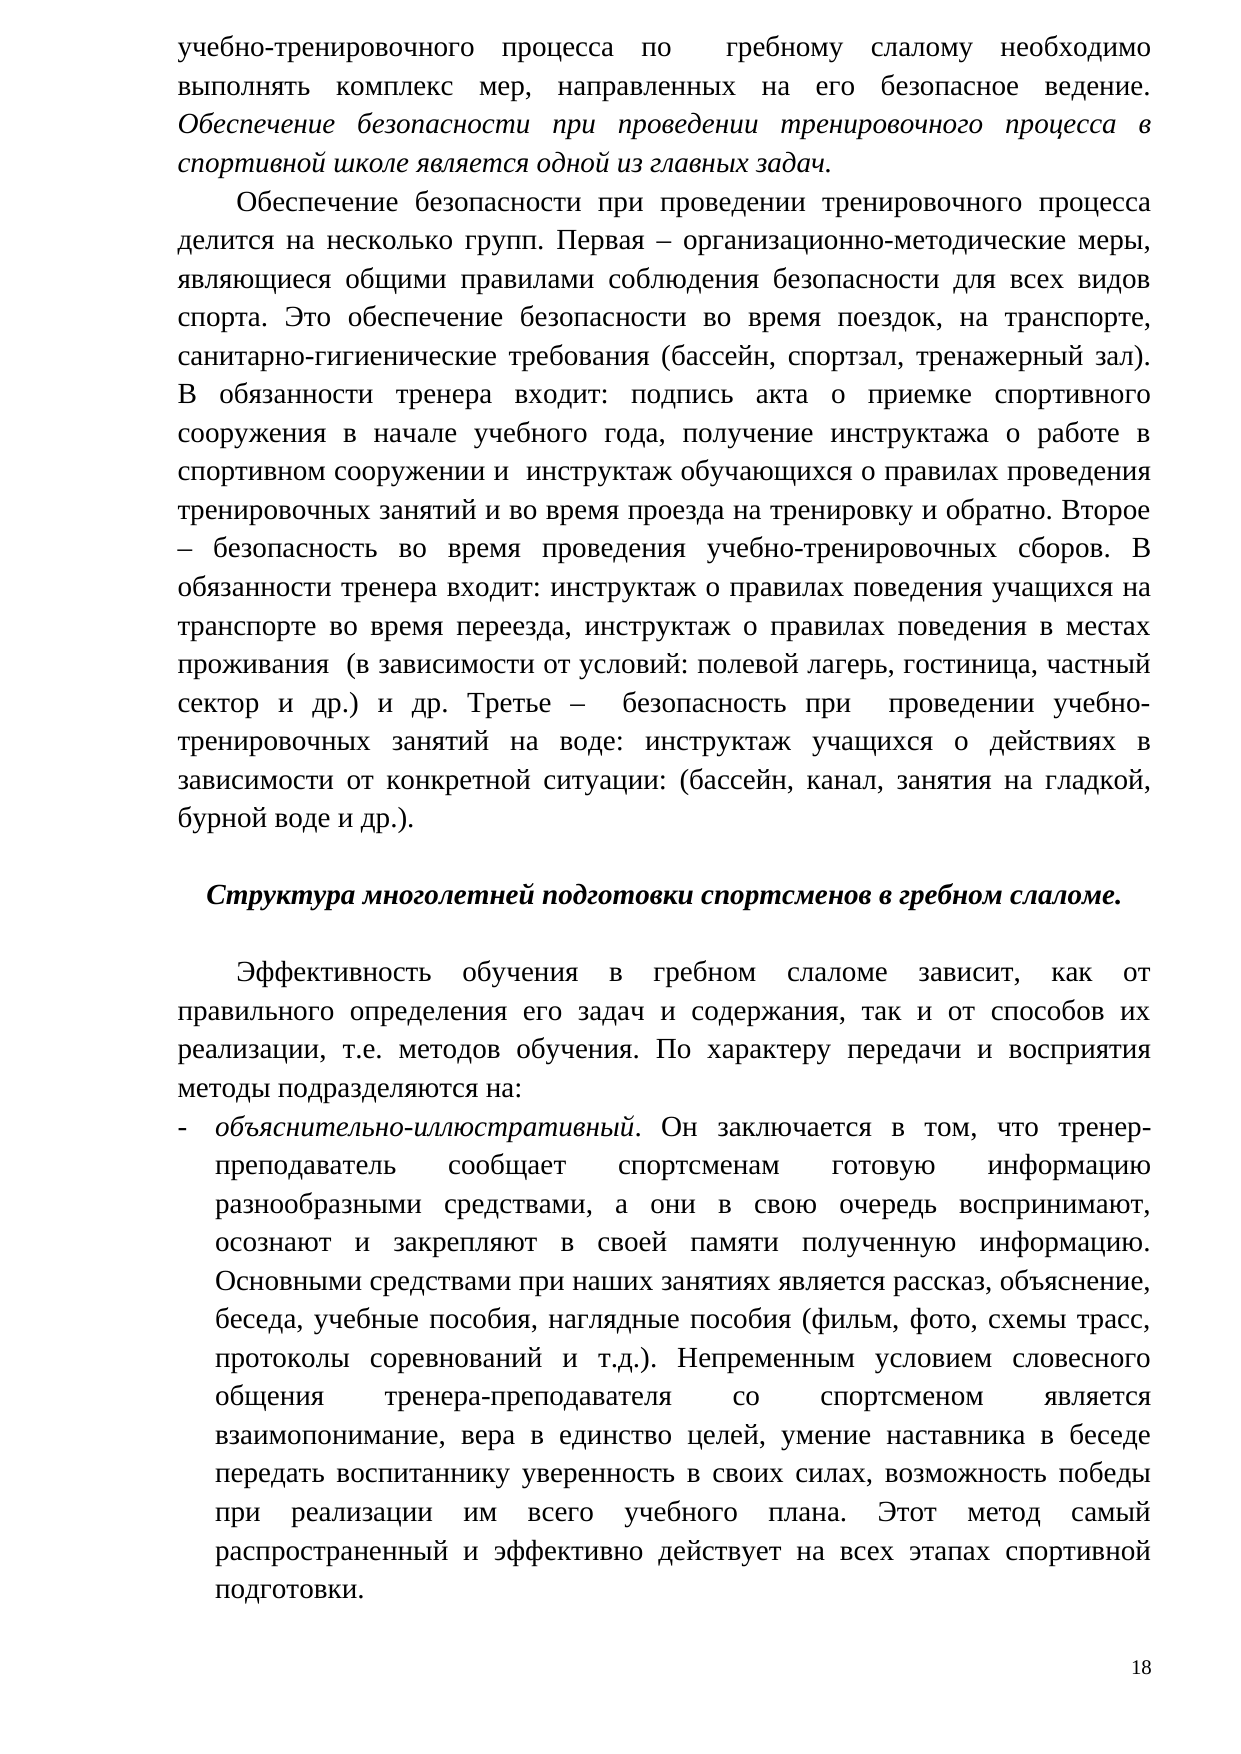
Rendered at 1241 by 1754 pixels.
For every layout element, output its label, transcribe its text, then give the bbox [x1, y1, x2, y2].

list объяснительно-иллюстративный. Он заключается в том, что тренер-преподаватель сообщает спортсменам готовую информацию разнообразными средствами, а они в свою очередь воспринимают, осознают и закрепляют в своей памяти полученную информацию. Основными средствами при наших занятиях является рассказ, объяснение, беседа, учебные пособия, наглядные пособия (фильм, фото, схемы трасс, протоколы соревнований и т.д.). Непременным условием словесного общения тренера-преподавателя со спортсменом является взаимопонимание, вера в единство целей, умение наставника в беседе передать воспитаннику уверенность в своих силах, возможность победы при реализации им всего учебного плана. Этот метод самый распространенный и эффективно действует на всех этапах спортивной подготовки. [177, 1109, 1152, 1605]
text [177, 29, 1152, 179]
text Обеспечение безопасности при проведении тренировочного процесса делится на несколько групп. Первая – организационно-методические меры, являющиеся общими правилами соблюдения безопасности для всех видов спорта. Это обеспечение безопасности во время поездок, на транспорте, санитарно-гигиенические требования (бассейн, спортзал, тренажерный зал). В обязанности тренера входит: подпись акта о приемке спортивного сооружения в начале учебного года, получение инструктажа о работе в спортивном сооружении и инструктаж обучающихся о правилах проведения тренировочных занятий и во время проезда на тренировку и обратно. Второе – безопасность во время проведения учебно-тренировочных сборов. В обязанности тренера входит: инструктаж о правилах поведения учащихся на транспорте во время переезда, инструктаж о правилах поведения в местах проживания (в зависимости от условий: полевой лагерь, гостиница, частный сектор и др.) и др. Третье – безопасность при проведении учебно-тренировочных занятий на воде: инструктаж учащихся о действиях в зависимости от конкретной ситуации: (бассейн, канал, занятия на гладкой, бурной воде и др.). [177, 184, 1152, 834]
text Эффективность обучения в гребном слаломе зависит, как от правильного определения его задач и содержания, так и от способов их реализации, т.е. методов обучения. По характеру передачи и восприятия методы подразделяются на: [177, 954, 1152, 1104]
text Структура многолетней подготовки спортсменов в гребном слаломе. [177, 877, 1152, 911]
